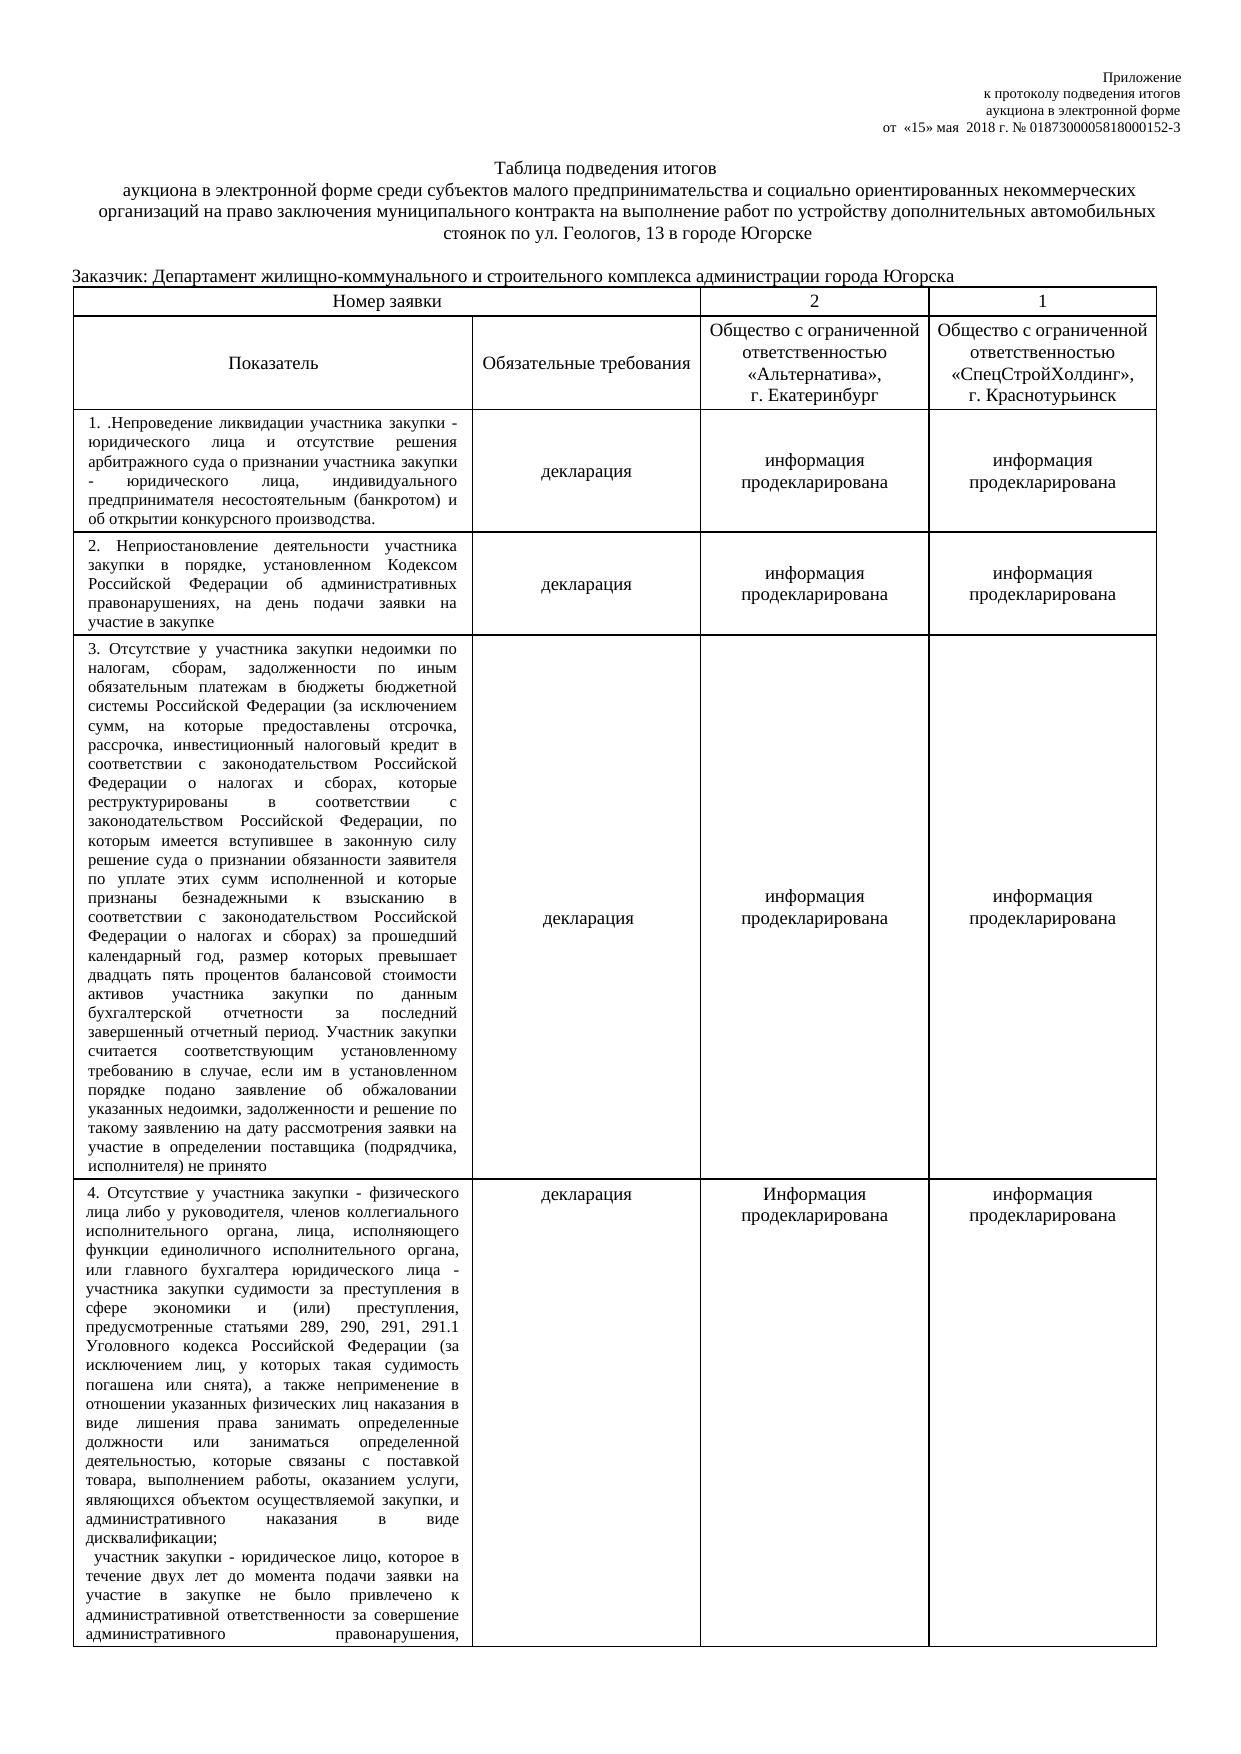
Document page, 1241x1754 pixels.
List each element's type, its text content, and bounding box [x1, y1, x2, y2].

table_cell 3. Отсутствие у участника закупки недоимки по налогам, сборам, задолженности по иным обязательным платежам в бюджеты бюджетной системы Российской Федерации (за исключением сумм, на которые предоставлены отсрочка, рассрочка, инвестиционный налоговый кредит в соответствии с законодательством Российской Федерации о налогах и сборах, которые реструктурированы в соответствии с законодательством Российской Федерации, по которым имеется вступившее в законную силу решение суда о признании обязанности заявителя по уплате этих сумм исполненной и которые признаны безнадежными к взысканию в соответствии с законодательством Российской Федерации о налогах и сборах) за прошедший календарный год, размер которых превышает двадцать пять процентов балансовой стоимости активов участника закупки по данным бухгалтерской отчетности за последний завершенный отчетный период. Участник закупки считается соответствующим установленному требованию в случае, если им в установленном порядке подано заявление об обжаловании указанных недоимки, задолженности и решение по такому заявлению на дату рассмотрения заявки на участие в определении поставщика (подрядчика, исполнителя) не принято [74, 636, 472, 1178]
table_cell информация продекларирована [930, 636, 1156, 1178]
table_header 2 [701, 288, 928, 315]
table_cell информация продекларирована [701, 410, 928, 531]
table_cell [930, 1180, 1156, 1646]
text аукциона в электронной форме среди субъектов малого предпринимательства и социально ориентированных некоммерческих организаций на право заключения муниципального контракта на выполнение работ по устройству дополнительных автомобильных стоянок по ул. Геологов, 13 в городе Югорске [74, 179, 1181, 243]
text Заказчик: Департамент жилищно-коммунального и строительного комплекса администрации города Югорска [29, 265, 1181, 286]
table_cell 2. Неприостановление деятельности участника закупки в порядке, установленном Кодексом Российской Федерации об административных правонарушениях, на день подачи заявки на участие в закупке [74, 533, 472, 634]
table_cell информация продекларирована [701, 533, 928, 634]
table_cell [701, 1180, 928, 1646]
table_cell Показатель [74, 317, 472, 408]
text к протоколу подведения итогов [29, 85, 1181, 102]
table_header 1 [930, 288, 1156, 315]
table_cell декларация [473, 636, 700, 1178]
table_cell информация продекларирована [930, 410, 1156, 531]
table_cell декларация [473, 1180, 700, 1646]
text Приложение [0, 68, 1181, 85]
table_cell Общество с ограниченной ответственностью «Альтернатива», г. Екатеринбург [701, 317, 928, 408]
table_cell информация продекларирована [701, 636, 928, 1178]
table_cell 1. .Непроведение ликвидации участника закупки - юридического лица и отсутствие решения арбитражного суда о признании участника закупки - юридического лица, индивидуального предпринимателя несостоятельным (банкротом) и об открытии конкурсного производства. [74, 410, 472, 531]
table_cell информация продекларирована [930, 533, 1156, 634]
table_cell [74, 1180, 472, 1646]
text аукциона в электронной форме [29, 102, 1181, 119]
text от «15» мая 2018 г. № 0187300005818000152-3 [29, 119, 1181, 136]
table_header Номер заявки [74, 288, 700, 315]
table_cell декларация [473, 533, 700, 634]
text Таблица подведения итогов [29, 157, 1181, 179]
table_cell декларация [473, 410, 700, 531]
table_cell Общество с ограниченной ответственностью «СпецСтройХолдинг», г. Краснотурьинск [930, 317, 1156, 408]
table_cell Обязательные требования [473, 317, 700, 408]
